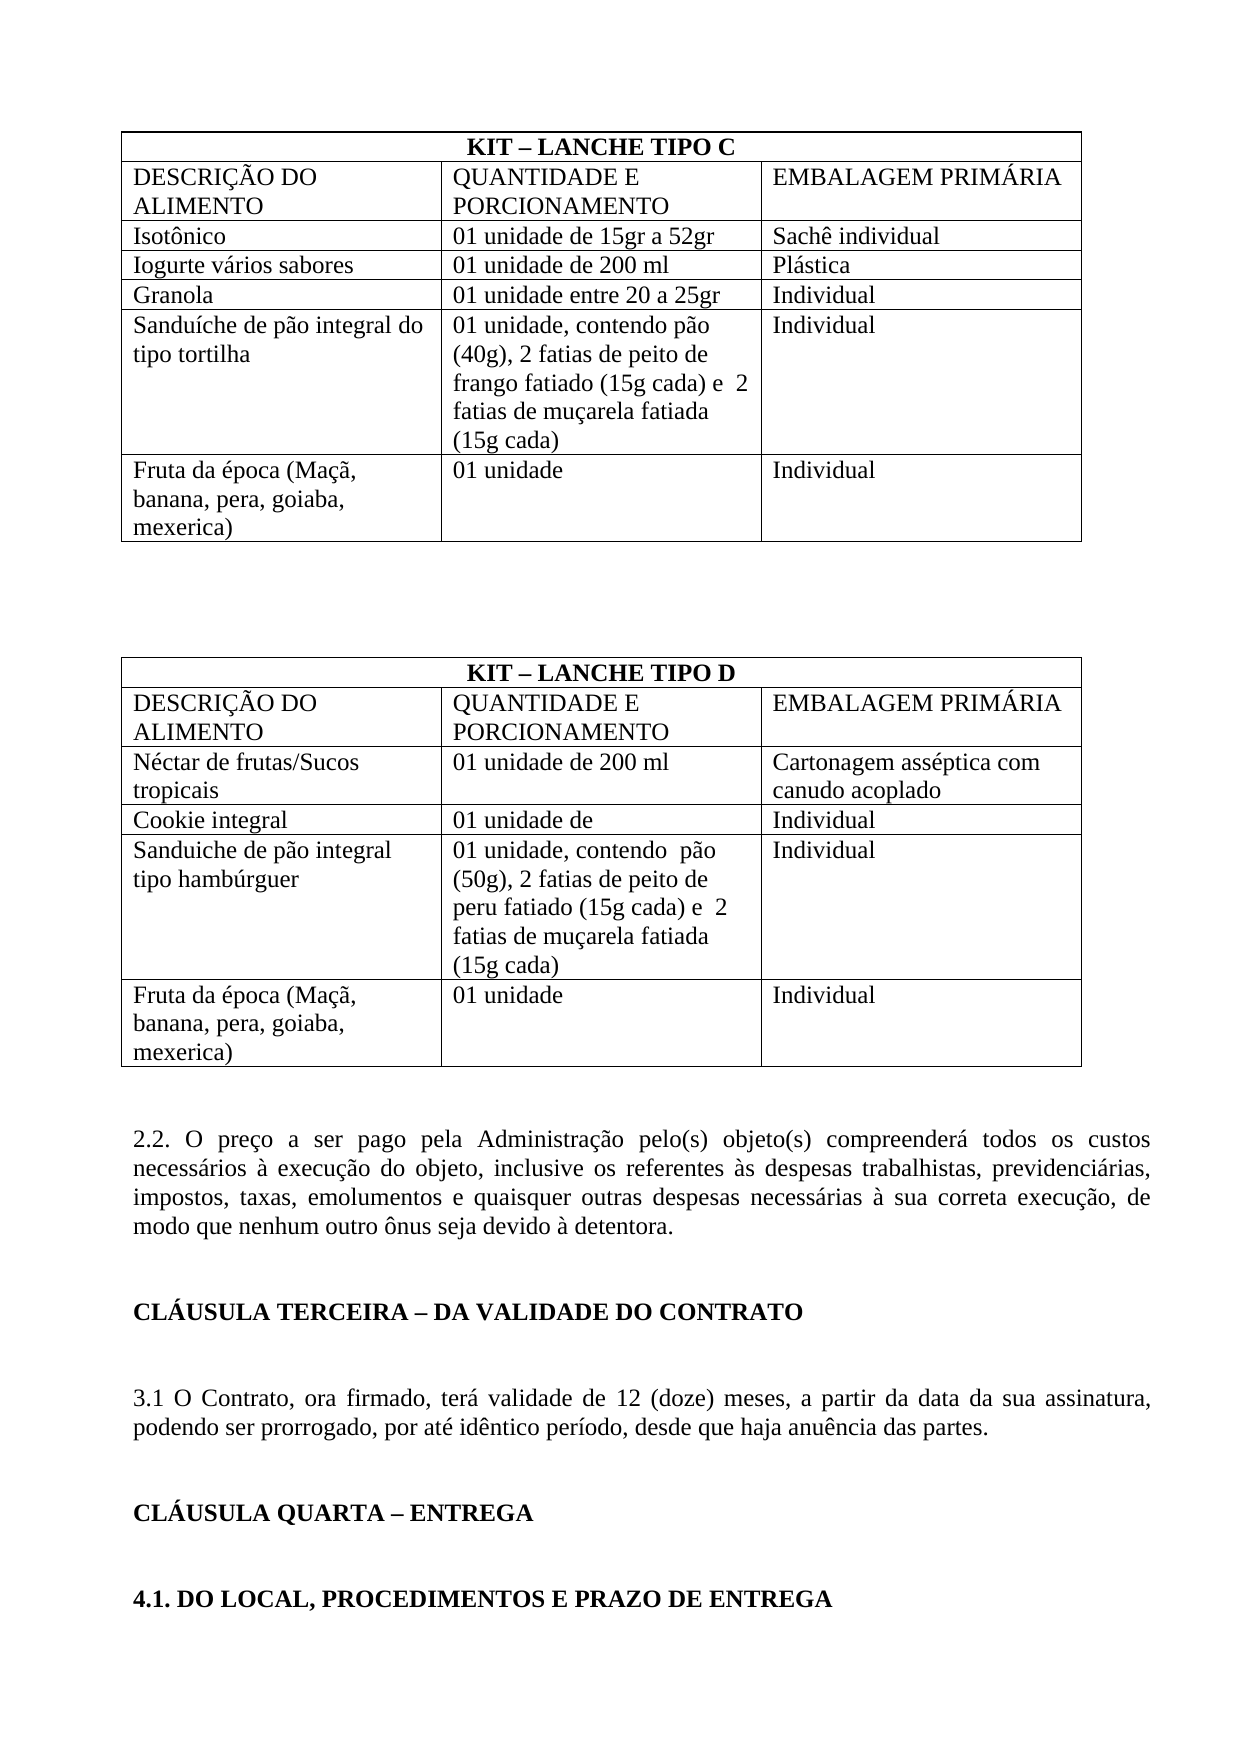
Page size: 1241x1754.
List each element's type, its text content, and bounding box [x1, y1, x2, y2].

table_cell 01 unidade de [442, 805, 761, 834]
table_cell Isotônico [122, 221, 441, 249]
table_cell Plástica [762, 251, 1081, 279]
table_cell QUANTIDADE E PORCIONAMENTO [442, 688, 761, 746]
table_cell DESCRIÇÃO DO ALIMENTO [122, 162, 441, 220]
text CLÁUSULA TERCEIRA – DA VALIDADE DO CONTRATO [133, 1297, 1152, 1326]
table_cell 01 unidade [442, 455, 761, 541]
table_cell Individual [762, 310, 1081, 454]
table_cell EMBALAGEM PRIMÁRIA [762, 688, 1081, 746]
table_cell DESCRIÇÃO DO ALIMENTO [122, 688, 441, 746]
table_cell Sachê individual [762, 221, 1081, 249]
table_cell Individual [762, 835, 1081, 979]
table_cell Iogurte vários sabores [122, 251, 441, 279]
table_header KIT – LANCHE TIPO C [122, 133, 1081, 161]
text 4.1. DO LOCAL, PROCEDIMENTOS E PRAZO DE ENTREGA [133, 1584, 1152, 1613]
table_cell Granola [122, 280, 441, 309]
table_cell Individual [762, 455, 1081, 541]
table_cell 01 unidade de 15gr a 52gr [442, 221, 761, 249]
table_cell Cartonagem asséptica com canudo acoplado [762, 747, 1081, 804]
table_cell 01 unidade, contendo pão (50g), 2 fatias de peito de peru fatiado (15g cada) e 2 fatias de muçarela fatiada (15g cada) [442, 835, 761, 979]
text 2.2. O preço a ser pago pela Administração pelo(s) objeto(s) compreenderá todos os custos necessários à execução do objeto, inclusive os referentes às despesas trabalhistas, previdenciárias, impostos, taxas, emolumentos e quaisquer outras despesas necessárias à sua correta execução, de modo que nenhum outro ônus seja devido à detentora. [133, 1124, 1152, 1239]
table_cell EMBALAGEM PRIMÁRIA [762, 162, 1081, 220]
table_cell 01 unidade, contendo pão (40g), 2 fatias de peito de frango fatiado (15g cada) e 2 fatias de muçarela fatiada (15g cada) [442, 310, 761, 454]
table_cell Individual [762, 805, 1081, 834]
text CLÁUSULA QUARTA – ENTREGA [133, 1498, 1152, 1527]
table_cell 01 unidade de 200 ml [442, 251, 761, 279]
table_cell Néctar de frutas/Sucos tropicais [122, 747, 441, 804]
table_header KIT – LANCHE TIPO D [122, 658, 1081, 687]
table_cell Individual [762, 280, 1081, 309]
table_cell 01 unidade de 200 ml [442, 747, 761, 804]
table_cell 01 unidade entre 20 a 25gr [442, 280, 761, 309]
table_cell Fruta da época (Maçã, banana, pera, goiaba, mexerica) [122, 980, 441, 1066]
table_cell Sanduíche de pão integral do tipo tortilha [122, 310, 441, 454]
table_cell QUANTIDADE E PORCIONAMENTO [442, 162, 761, 220]
table_cell Sanduiche de pão integral tipo hambúrguer [122, 835, 441, 979]
text 3.1 O Contrato, ora firmado, terá validade de 12 (doze) meses, a partir da data da sua assinatura, podendo ser prorrogado, por até idêntico período, desde que haja anuência das partes. [133, 1383, 1152, 1441]
table_cell Individual [762, 980, 1081, 1066]
table_cell 01 unidade [442, 980, 761, 1066]
table_cell Fruta da época (Maçã, banana, pera, goiaba, mexerica) [122, 455, 441, 541]
table_cell Cookie integral [122, 805, 441, 834]
